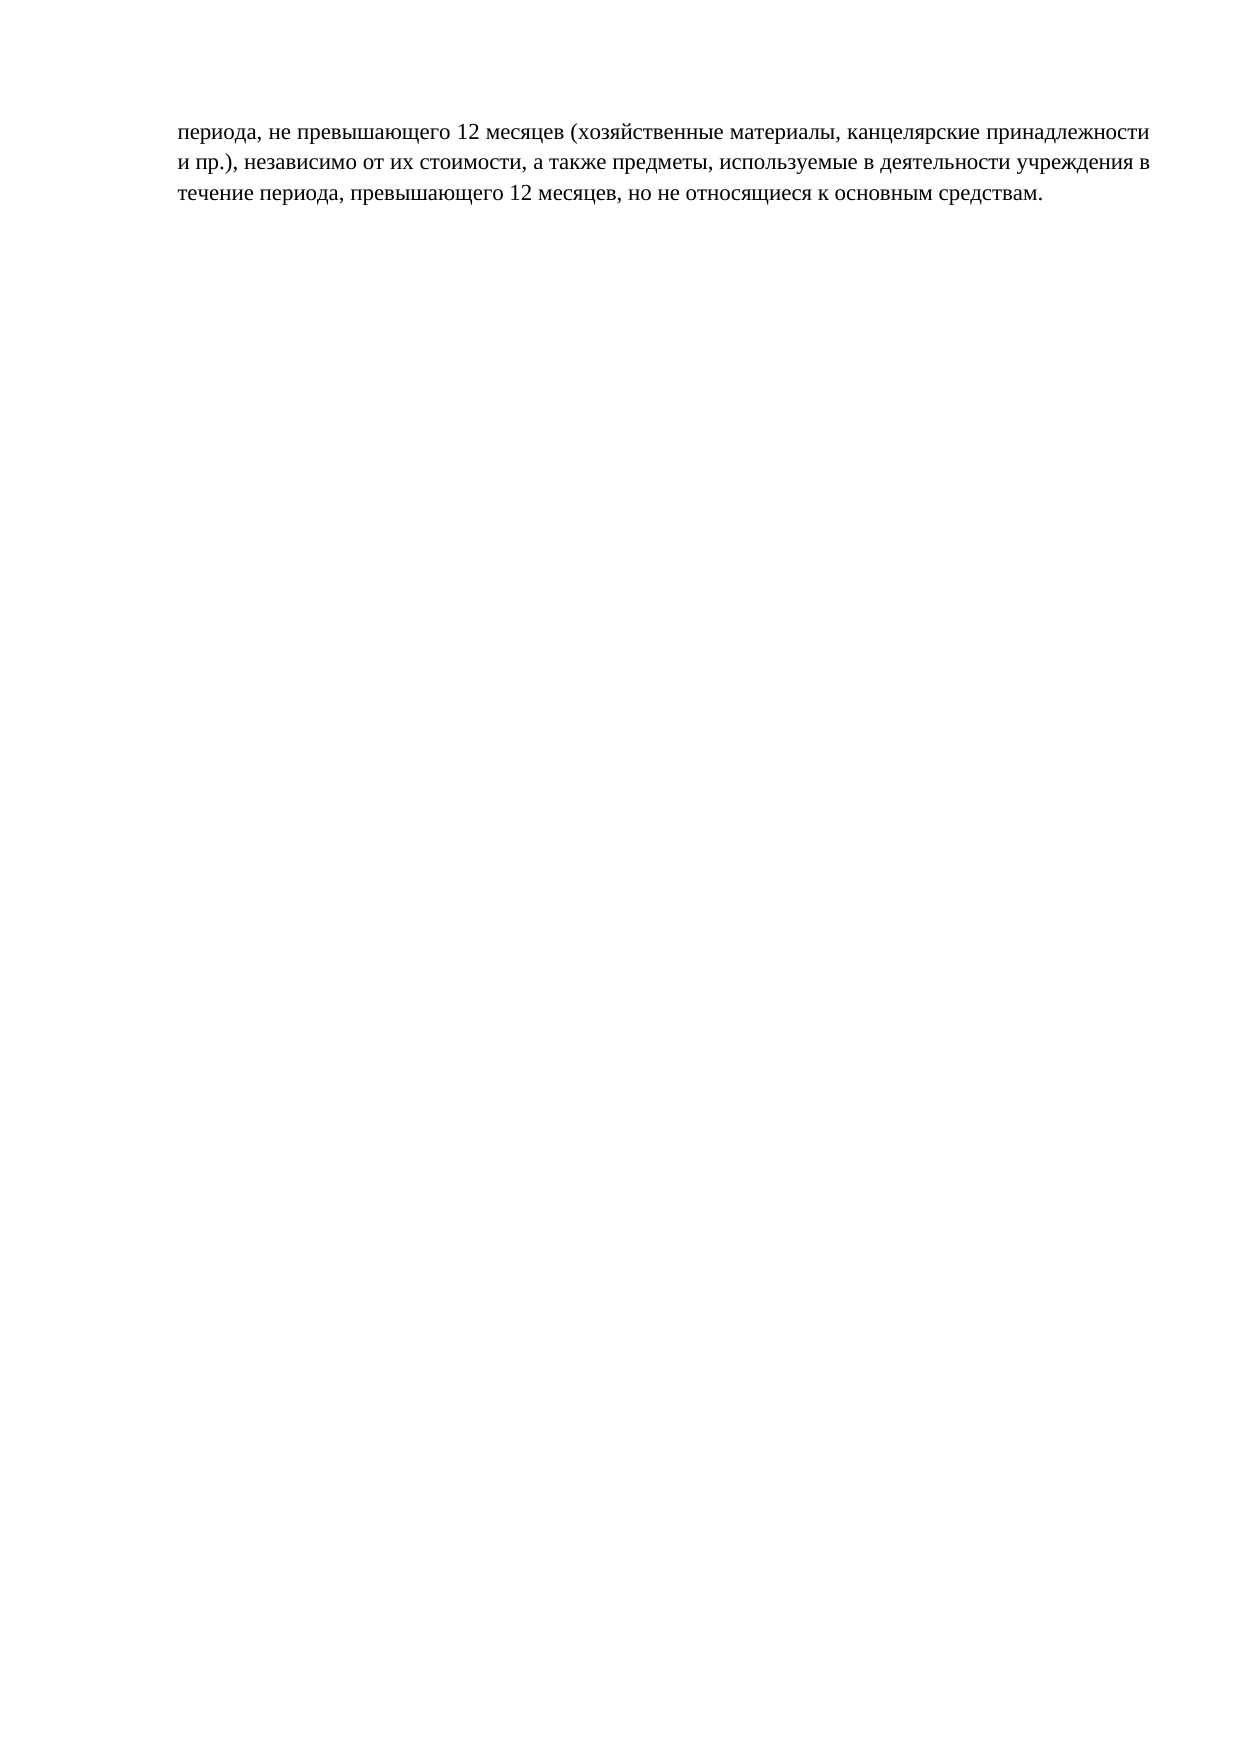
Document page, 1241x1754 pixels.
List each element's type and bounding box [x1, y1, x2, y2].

text [177, 118, 1152, 205]
